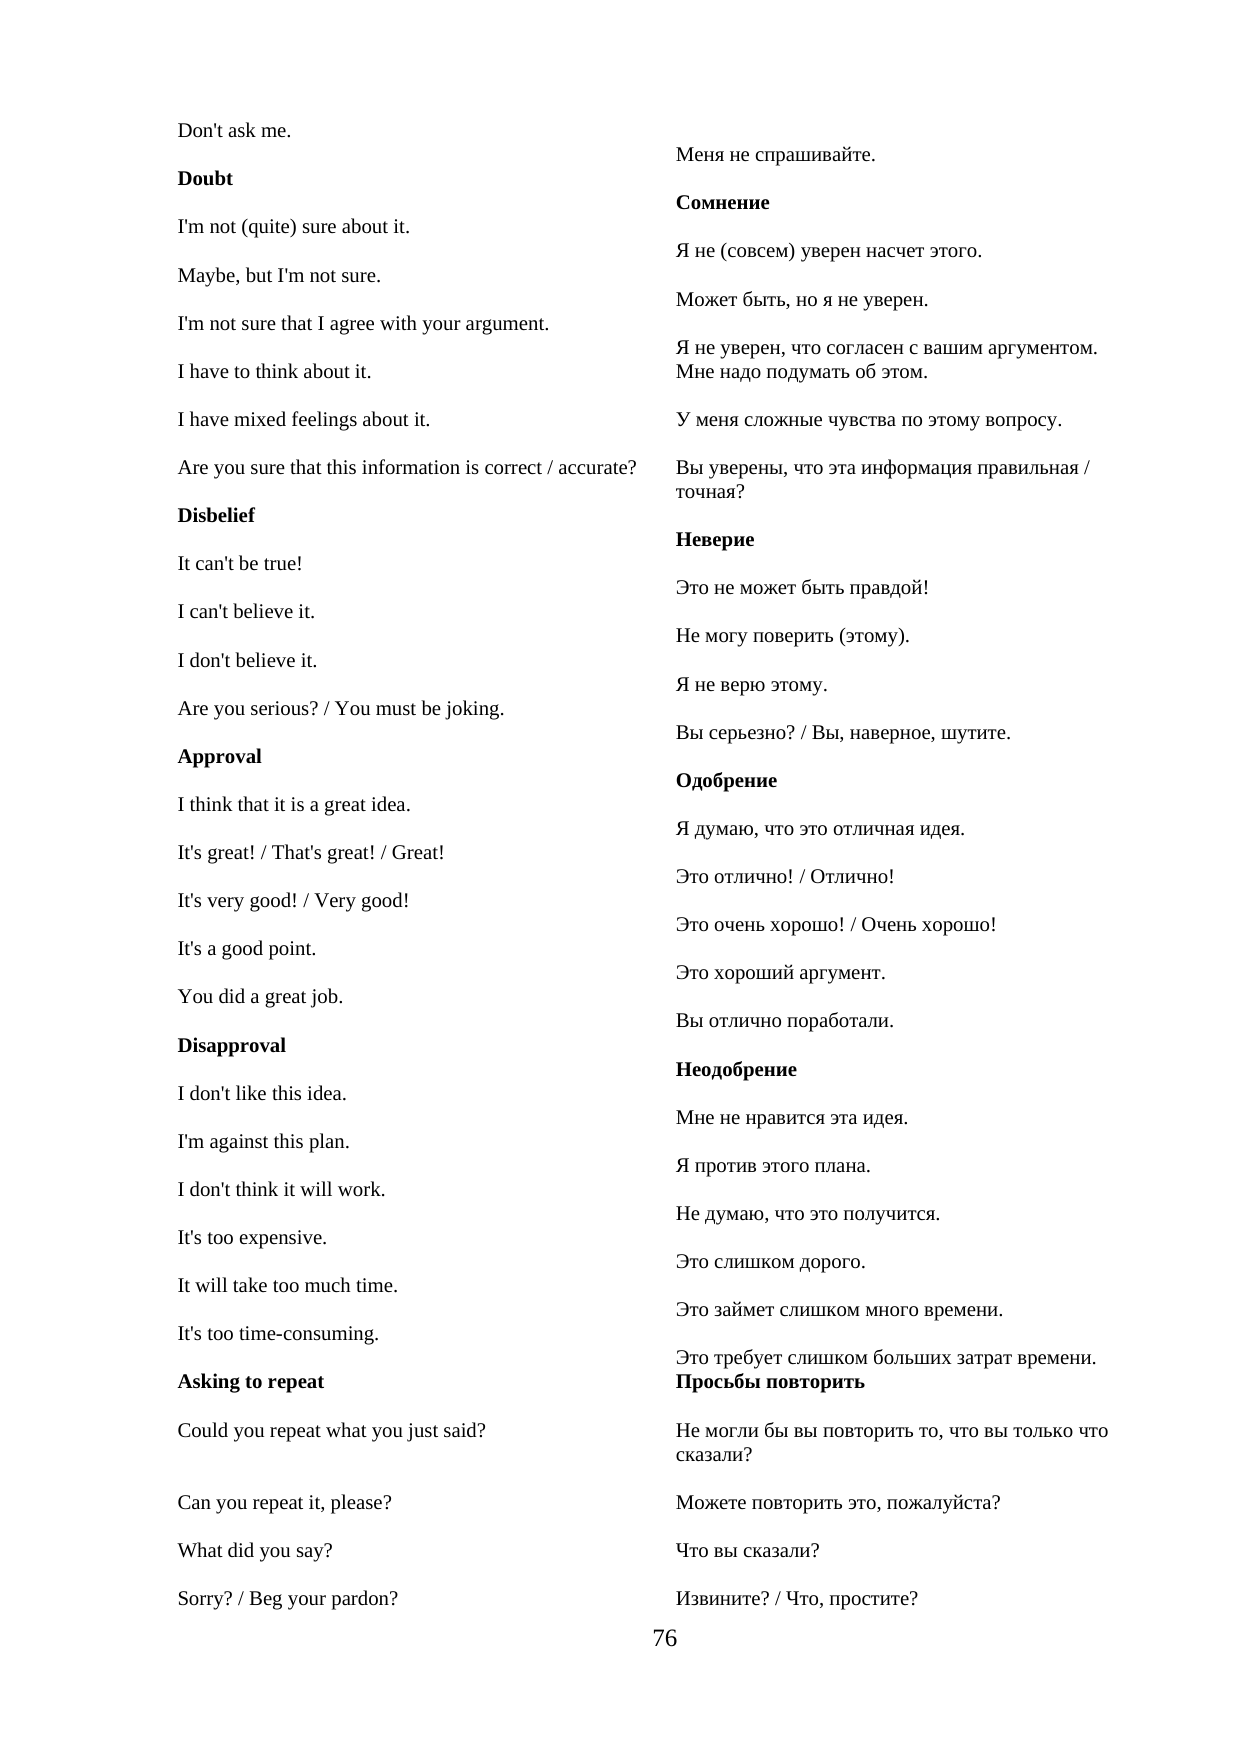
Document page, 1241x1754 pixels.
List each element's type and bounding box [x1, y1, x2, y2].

table_header [664, 118, 1163, 1610]
table_header [166, 118, 664, 1610]
